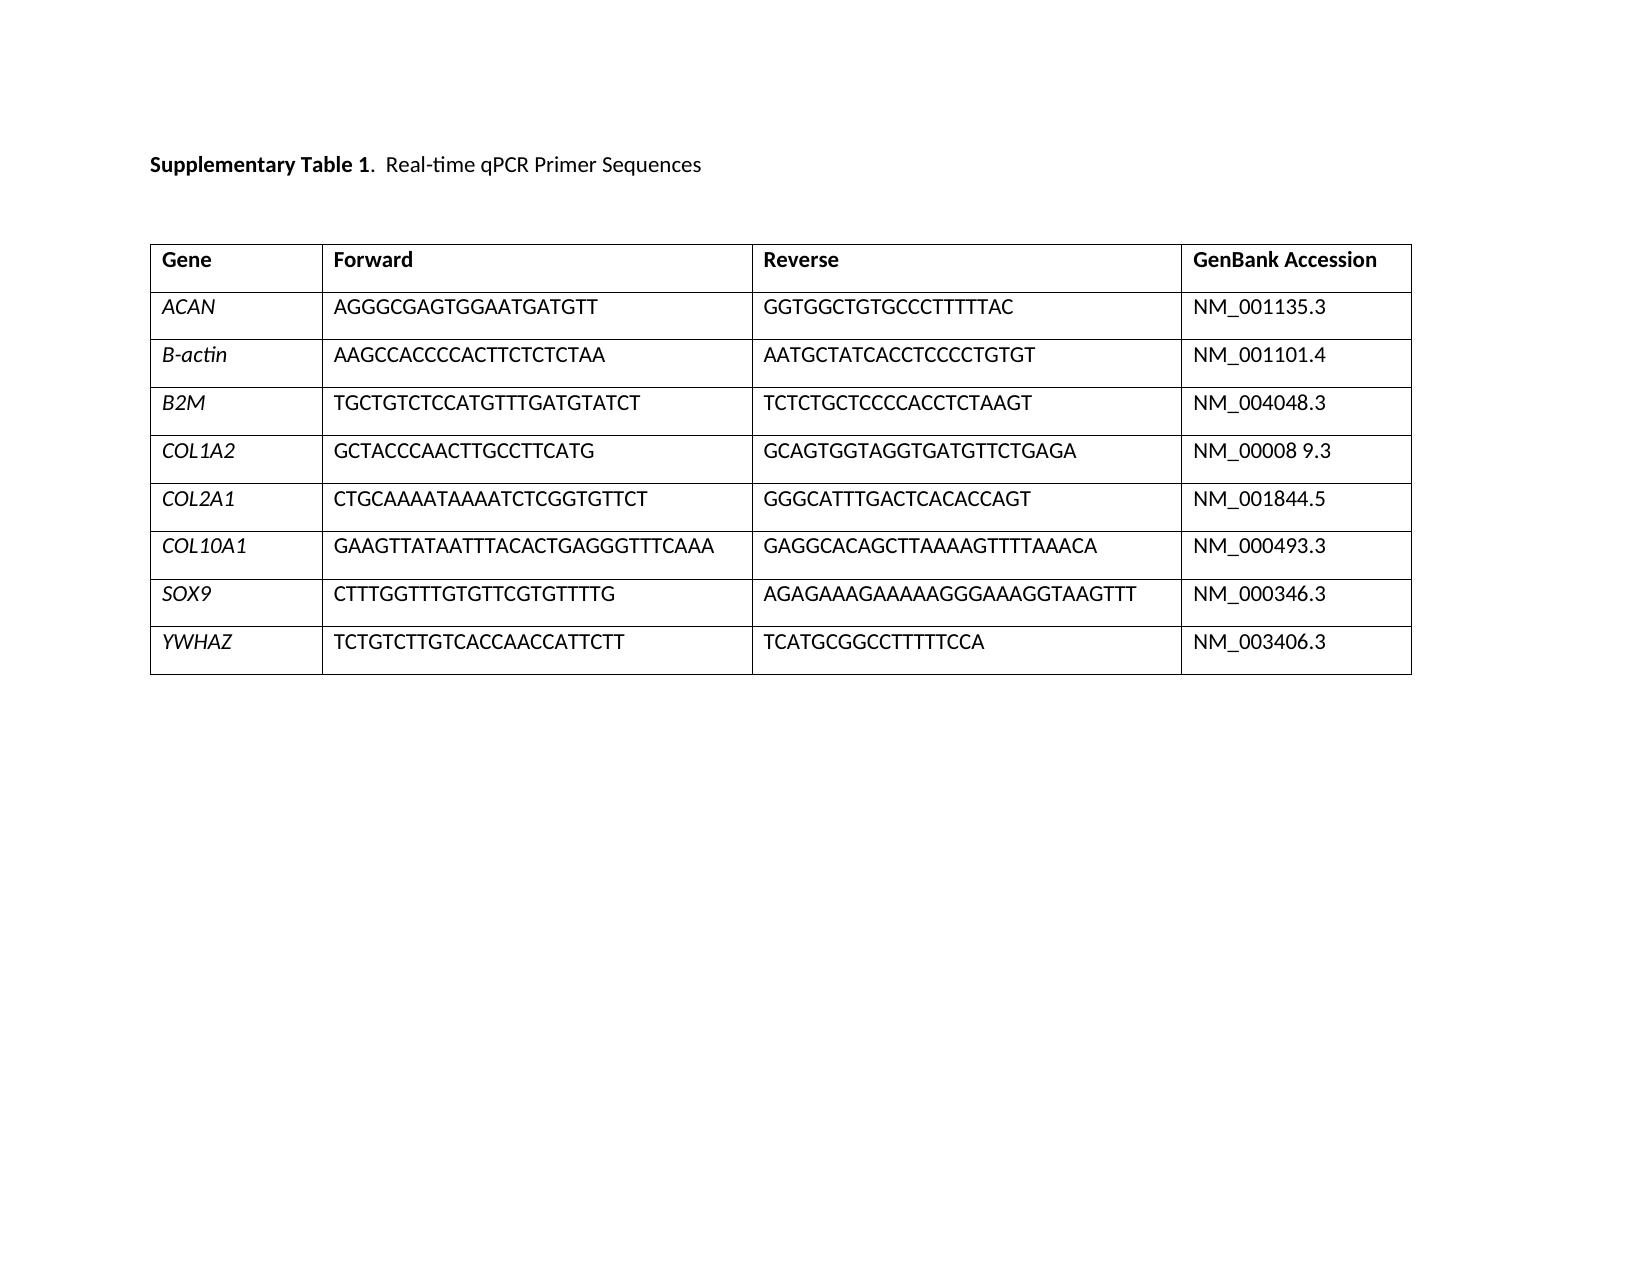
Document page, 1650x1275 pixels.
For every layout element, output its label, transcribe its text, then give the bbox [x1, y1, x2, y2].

table_cell GAGGCACAGCTTAAAAGTTTTAAACA [753, 532, 1181, 578]
table_cell SOX9 [151, 580, 322, 626]
table_cell TCTGTCTTGTCACCAACCATTCTT [323, 627, 752, 674]
table_cell CTGCAAAATAAAATCTCGGTGTTCT [323, 484, 752, 531]
table_cell YWHAZ [151, 627, 322, 674]
table_cell NM_001844.5 [1182, 484, 1411, 531]
table_cell TCTCTGCTCCCCACCTCTAAGT [753, 388, 1181, 435]
table_cell AGGGCGAGTGGAATGATGTT [323, 293, 752, 339]
text Supplementary Table 1. Real-time qPCR Primer Sequences [150, 150, 1500, 178]
table_header Reverse [753, 245, 1181, 292]
table_cell AAGCCACCCCACTTCTCTCTAA [323, 340, 752, 387]
table_cell NM_001101.4 [1182, 340, 1411, 387]
table_cell GGTGGCTGTGCCCTTTTTAC [753, 293, 1181, 339]
table_cell GAAGTTATAATTTACACTGAGGGTTTCAAA [323, 532, 752, 578]
table_cell AGAGAAAGAAAAAGGGAAAGGTAAGTTT [753, 580, 1181, 626]
table_cell TCATGCGGCCTTTTTCCA [753, 627, 1181, 674]
table_cell GGGCATTTGACTCACACCAGT [753, 484, 1181, 531]
table_cell NM_001135.3 [1182, 293, 1411, 339]
table_cell COL1A2 [151, 436, 322, 483]
table_cell GCAGTGGTAGGTGATGTTCTGAGA [753, 436, 1181, 483]
table_cell GCTACCCAACTTGCCTTCATG [323, 436, 752, 483]
table_header Gene [151, 245, 322, 292]
table_cell ACAN [151, 293, 322, 339]
table_header Forward [323, 245, 752, 292]
table_cell Β-actin [151, 340, 322, 387]
table_cell COL10A1 [151, 532, 322, 578]
table_cell TGCTGTCTCCATGTTTGATGTATCT [323, 388, 752, 435]
table_header GenBank Accession [1182, 245, 1411, 292]
table_cell AATGCTATCACCTCCCCTGTGT [753, 340, 1181, 387]
table_cell NM_004048.3 [1182, 388, 1411, 435]
table_cell COL2A1 [151, 484, 322, 531]
table_cell NM_00008 9.3 [1182, 436, 1411, 483]
table_cell NM_000346.3 [1182, 580, 1411, 626]
table_cell B2M [151, 388, 322, 435]
table_cell NM_003406.3 [1182, 627, 1411, 674]
table_cell NM_000493.3 [1182, 532, 1411, 578]
table_cell CTTTGGTTTGTGTTCGTGTTTTG [323, 580, 752, 626]
